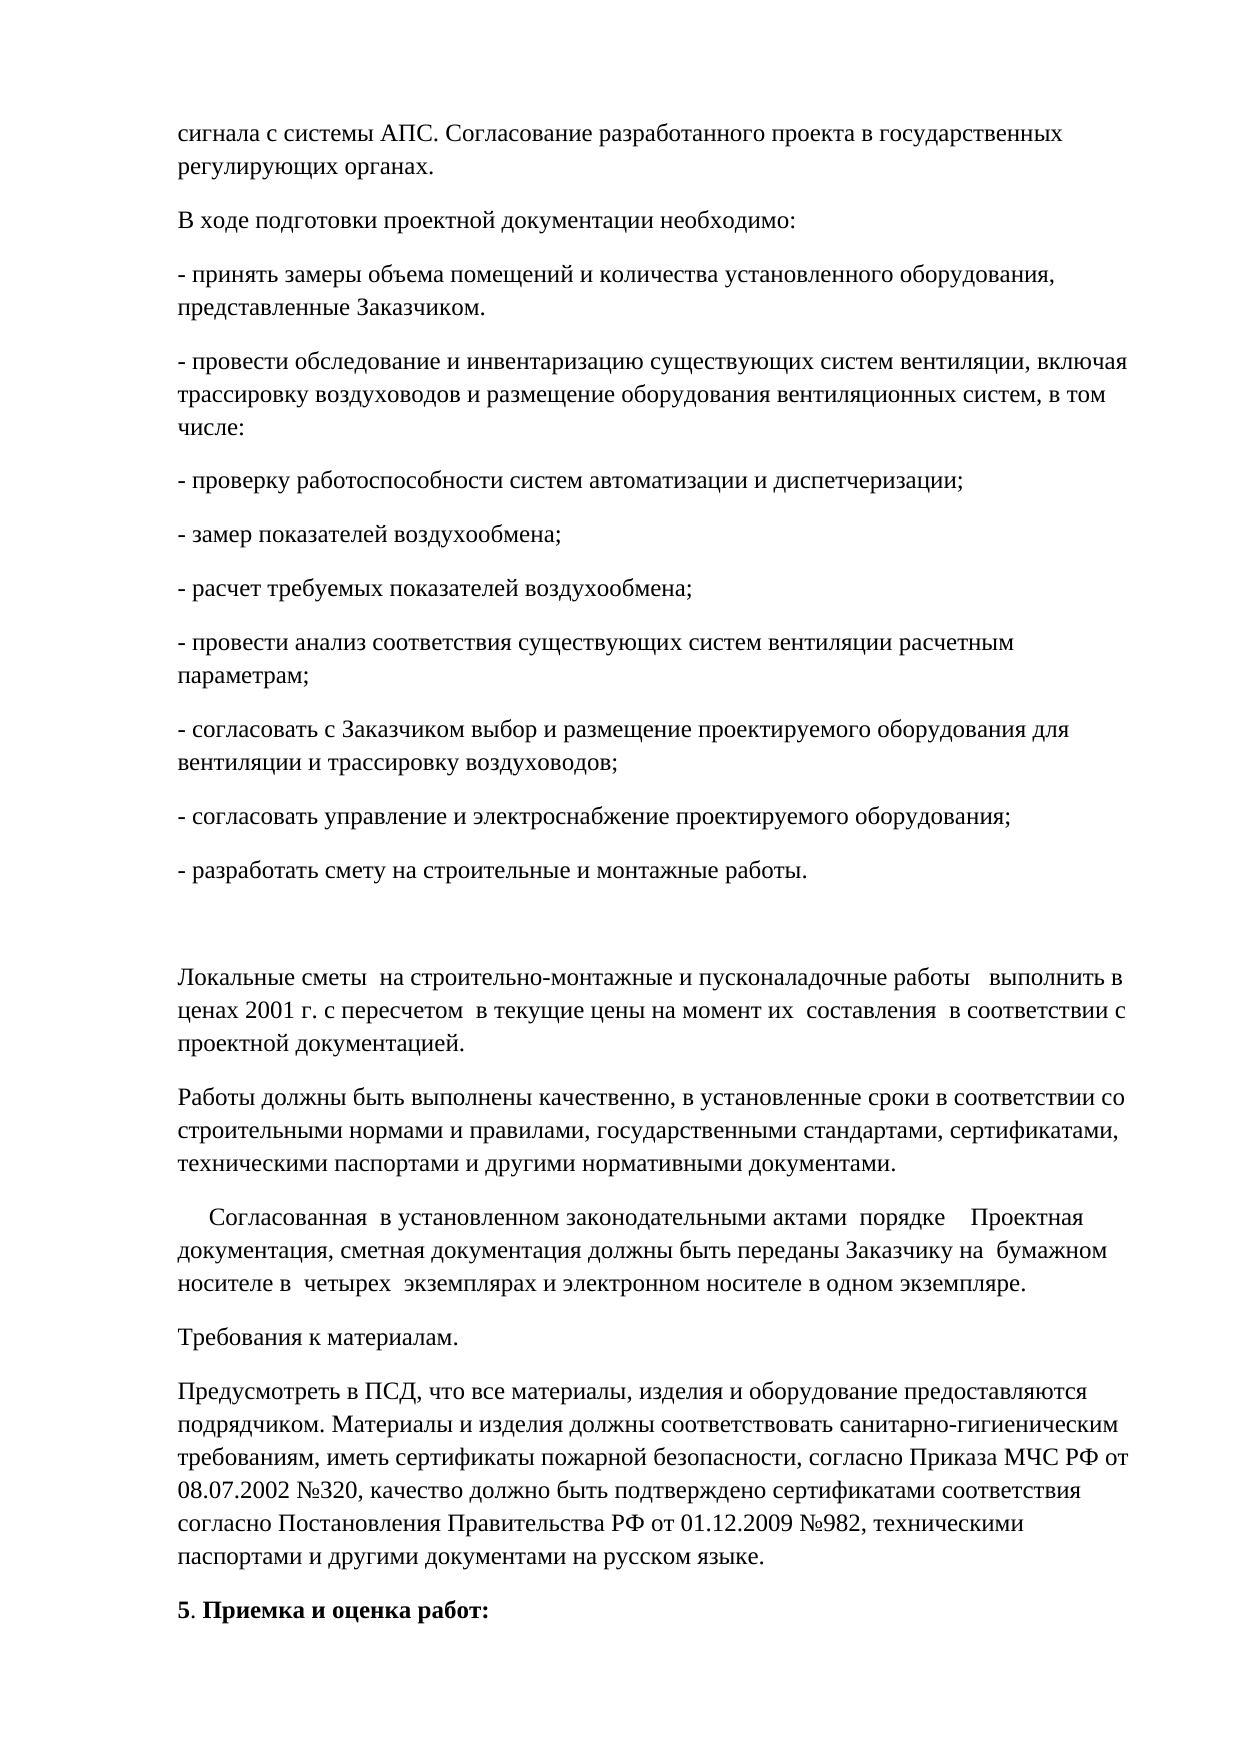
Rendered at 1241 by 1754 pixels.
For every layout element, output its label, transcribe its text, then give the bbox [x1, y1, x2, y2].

text - принять замеры объема помещений и количества установленного оборудования, представленные Заказчиком. [177, 259, 1152, 321]
text - согласовать с Заказчиком выбор и размещение проектируемого оборудования для вентиляции и трассировку воздуховодов; [177, 714, 1152, 776]
text - замер показателей воздухообмена; [177, 519, 1152, 548]
text Требования к материалам. [177, 1322, 1152, 1351]
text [177, 118, 1152, 180]
text - разработать смету на строительные и монтажные работы. [177, 855, 1152, 883]
text Согласованная в установленном законодательными актами порядке Проектная документация, сметная документация должны быть переданы Заказчику на бумажном носителе в четырех экземплярах и электронном носителе в одном экземпляре. [177, 1202, 1152, 1297]
text В ходе подготовки проектной документации необходимо: [177, 205, 1152, 234]
text - провести обследование и инвентаризацию существующих систем вентиляции, включая трассировку воздуховодов и размещение оборудования вентиляционных систем, в том числе: [177, 346, 1152, 441]
text Предусмотреть в ПСД, что все материалы, изделия и оборудование предоставляются подрядчиком. Материалы и изделия должны соответствовать санитарно-гигиеническим требованиям, иметь сертификаты пожарной безопасности, согласно Приказа МЧС РФ от 08.07.2002 №320, качество должно быть подтверждено сертификатами соответствия согласно Постановления Правительства РФ от 01.12.2009 №982, техническими паспортами и другими документами на русском языке. [177, 1376, 1152, 1570]
text 5. Приемка и оценка работ: [177, 1595, 1152, 1624]
text - согласовать управление и электроснабжение проектируемого оборудования; [177, 801, 1152, 830]
text - расчет требуемых показателей воздухообмена; [177, 573, 1152, 602]
text - проверку работоспособности систем автоматизации и диспетчеризации; [177, 466, 1152, 494]
text Локальные сметы на строительно-монтажные и пусконаладочные работы выполнить в ценах 2001 г. с пересчетом в текущие цены на момент их составления в соответствии с проектной документацией. [177, 962, 1152, 1057]
text - провести анализ соответствия существующих систем вентиляции расчетным параметрам; [177, 627, 1152, 689]
text Работы должны быть выполнены качественно, в установленные сроки в соответствии со строительными нормами и правилами, государственными стандартами, сертификатами, техническими паспортами и другими нормативными документами. [177, 1082, 1152, 1177]
